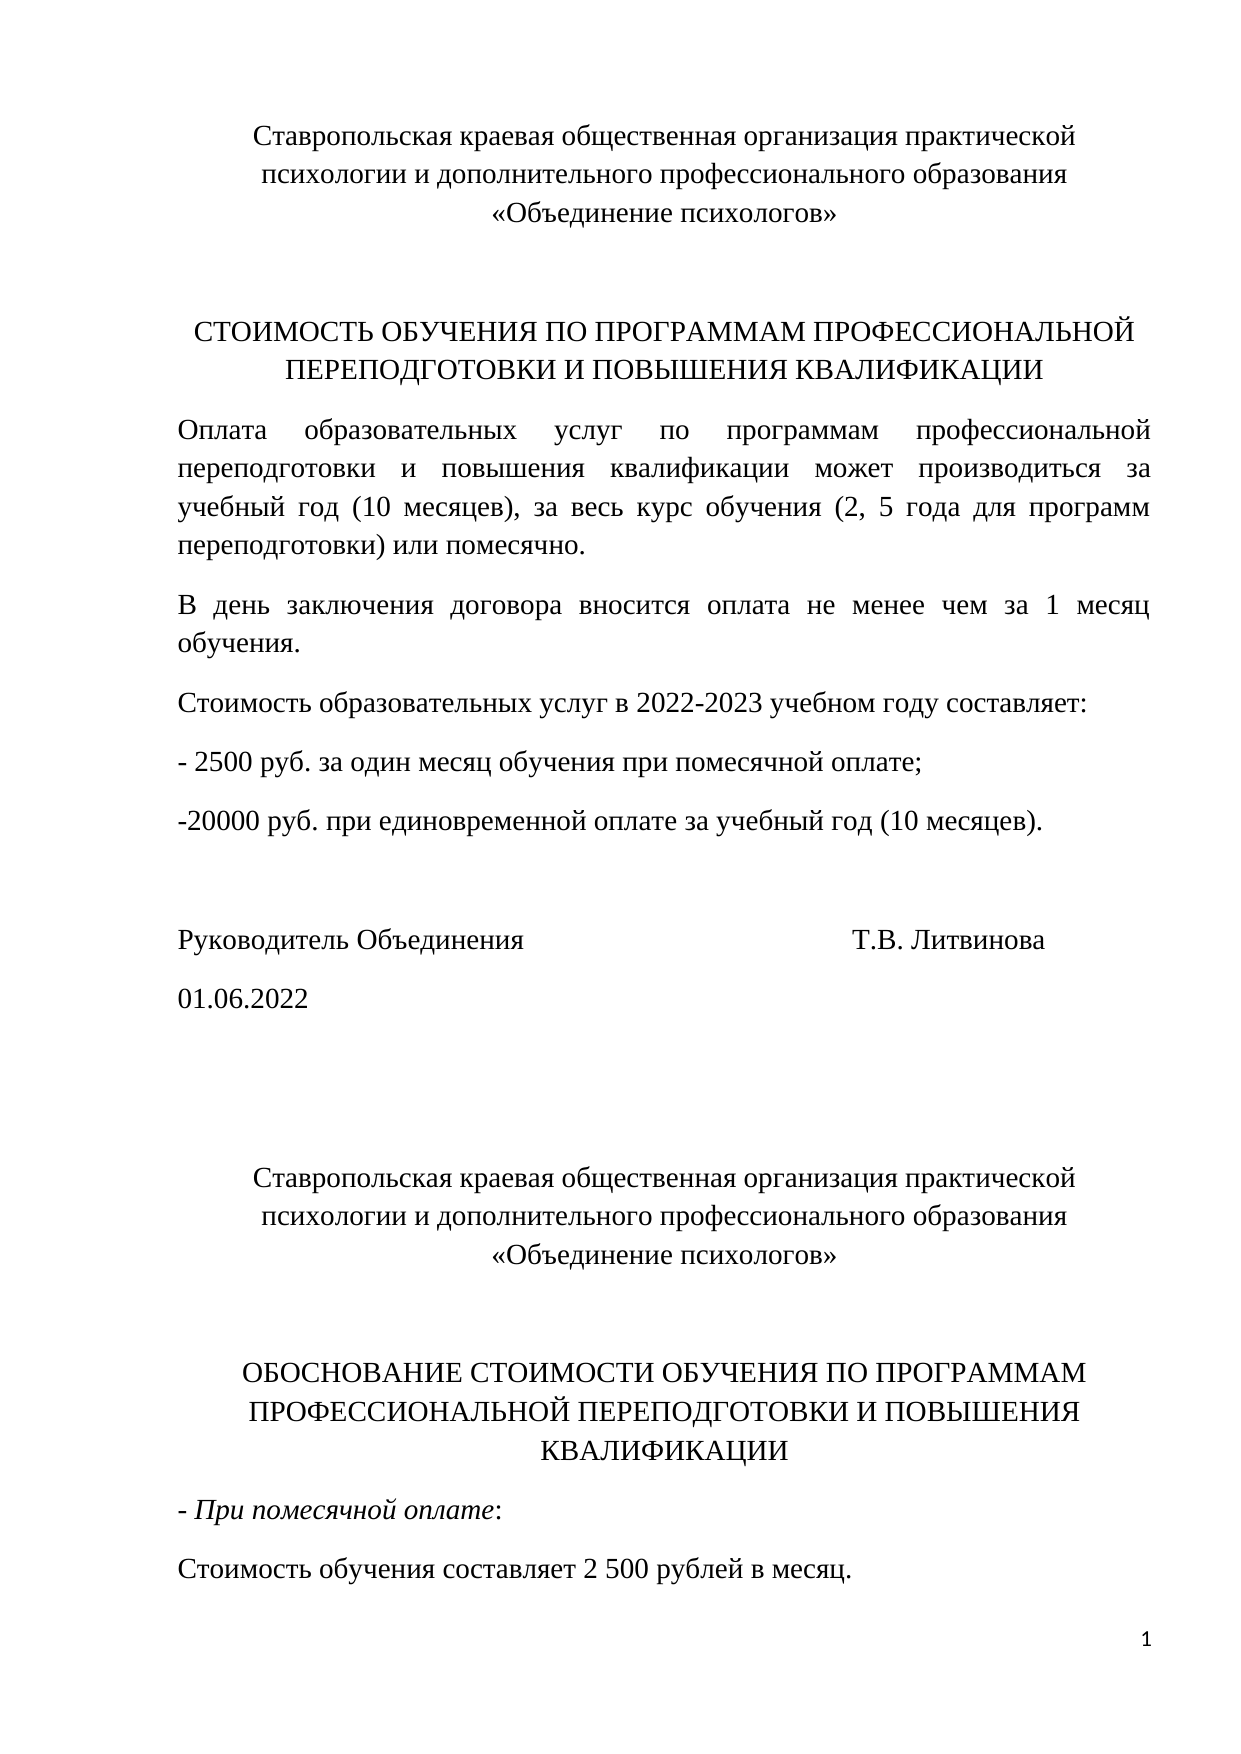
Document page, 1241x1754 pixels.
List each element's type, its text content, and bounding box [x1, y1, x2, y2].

text Ставропольская краевая общественная организация практической психологии и дополнительного профессионального образования «Объединение психологов» [177, 118, 1152, 229]
text - При помесячной оплате: [177, 1492, 1152, 1526]
text В день заключения договора вносится оплата не менее чем за 1 месяц обучения. [177, 587, 1152, 659]
text СТОИМОСТЬ ОБУЧЕНИЯ ПО ПРОГРАММАМ ПРОФЕССИОНАЛЬНОЙ ПЕРЕПОДГОТОВКИ И ПОВЫШЕНИЯ КВАЛИФИКАЦИИ [177, 314, 1152, 386]
text Стоимость обучения составляет 2 500 рублей в месяц. [177, 1551, 1152, 1585]
text - 2500 руб. за один месяц обучения при помесячной оплате; [177, 744, 1152, 778]
text Стоимость образовательных услуг в 2022-2023 учебном году составляет: [177, 685, 1152, 718]
text Оплата образовательных услуг по программам профессиональной переподготовки и повышения квалификации может производиться за учебный год (10 месяцев), за весь курс обучения (2, 5 года для программ переподготовки) или помесячно. [177, 412, 1152, 561]
text 01.06.2022 [177, 982, 1152, 1015]
text Руководитель Объединения Т.В. Литвинова [177, 922, 1152, 956]
text ОБОСНОВАНИЕ СТОИМОСТИ ОБУЧЕНИЯ ПО ПРОГРАММАМ ПРОФЕССИОНАЛЬНОЙ ПЕРЕПОДГОТОВКИ И ПОВЫШЕНИЯ КВАЛИФИКАЦИИ [177, 1356, 1152, 1466]
text Ставропольская краевая общественная организация практической психологии и дополнительного профессионального образования «Объединение психологов» [177, 1160, 1152, 1270]
text -20000 руб. при единовременной оплате за учебный год (10 месяцев). [177, 803, 1152, 837]
